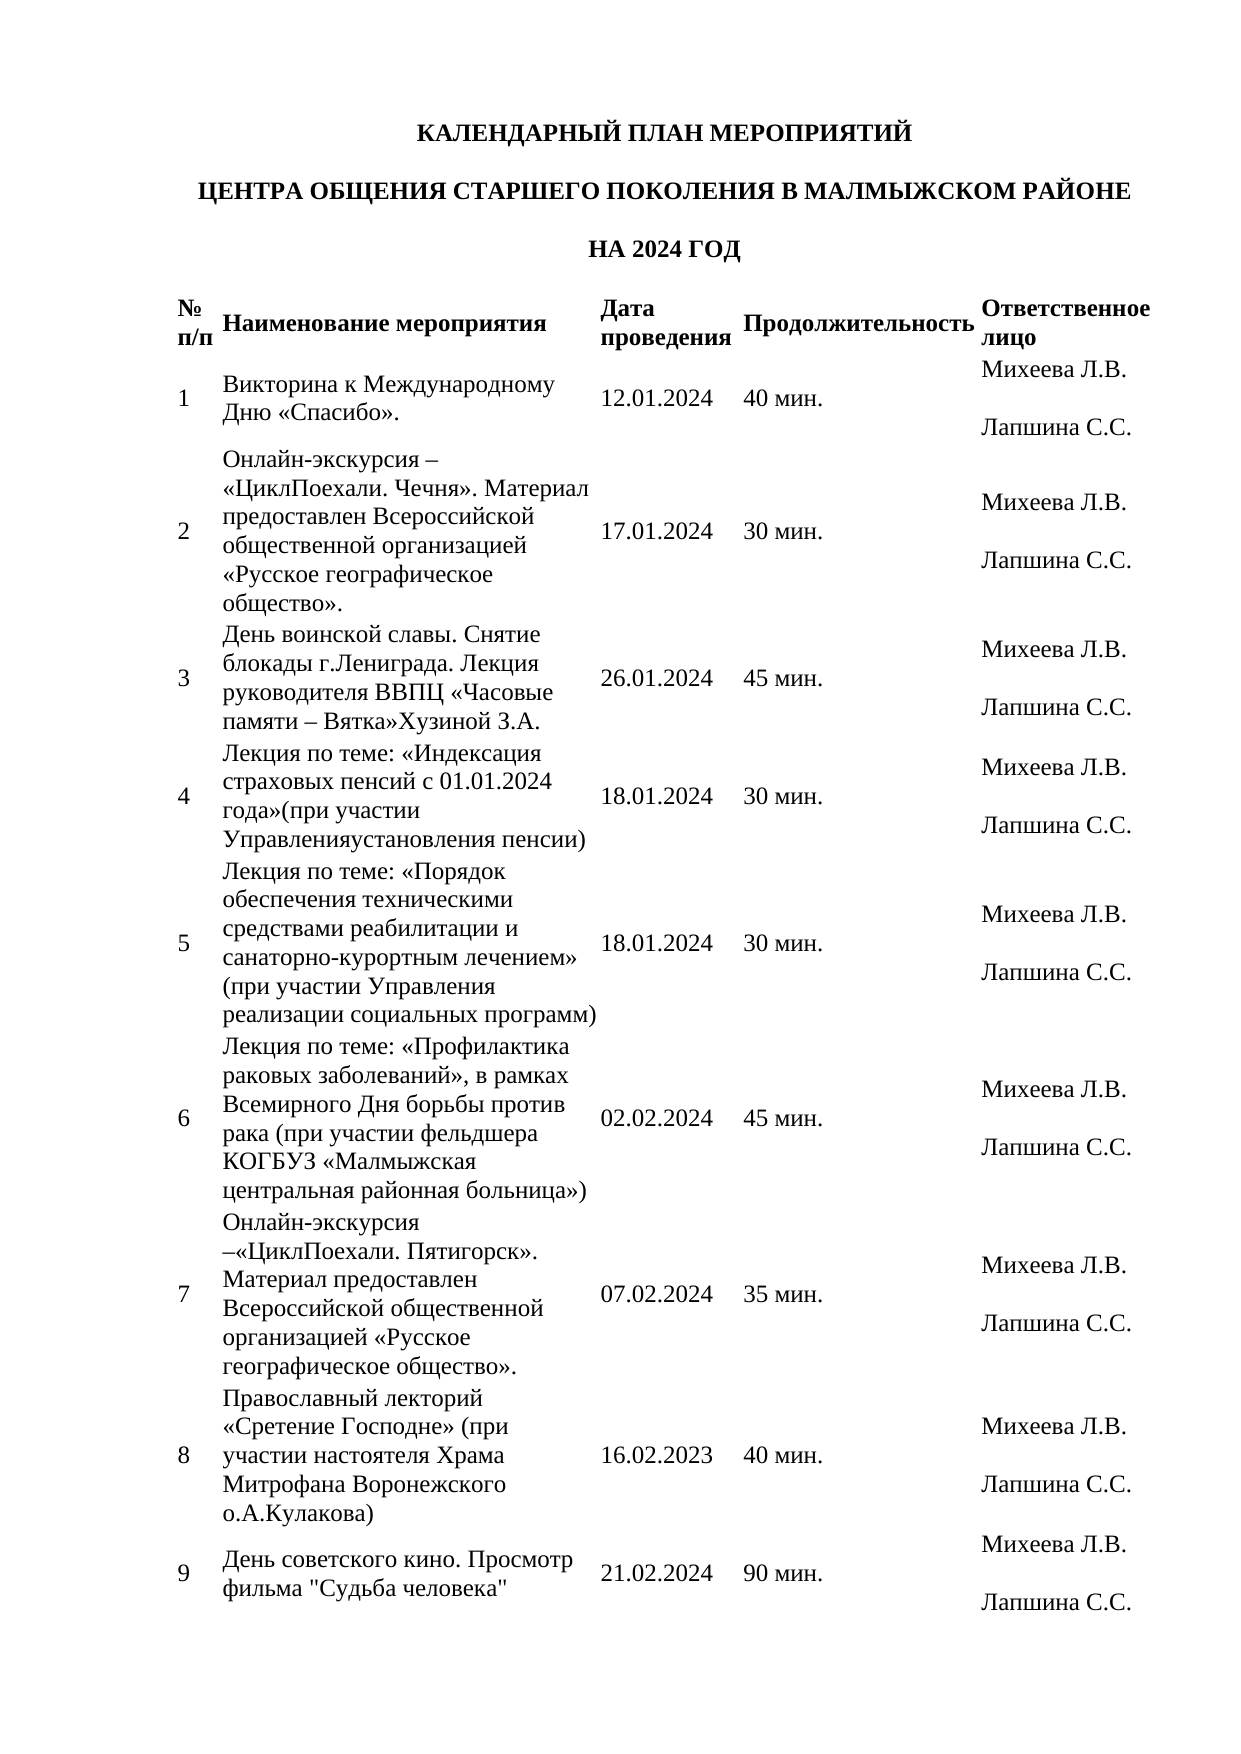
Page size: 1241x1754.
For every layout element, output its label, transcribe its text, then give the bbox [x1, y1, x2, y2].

table_cell 8 [176, 1381, 221, 1528]
table_cell 35 мин. [741, 1205, 979, 1381]
table_cell Лекция по теме: «Порядок обеспечения техническими средствами реабилитации и санаторно-курортным лечением» (при участии Управления реализации социальных программ) [221, 854, 599, 1030]
table_cell 2 [176, 442, 221, 618]
table_cell 7 [176, 1205, 221, 1381]
table_cell Викторина к Международному Дню «Спасибо». [221, 353, 599, 442]
table_cell 40 мин. [741, 353, 979, 442]
table_cell День советского кино. Просмотр фильма "Судьба человека" [221, 1528, 599, 1618]
table_cell 18.01.2024 [599, 736, 741, 854]
table_cell Михеева Л.В. Лапшина С.С. [980, 353, 1159, 442]
table_cell Лекция по теме: «Индексация страховых пенсий с 01.01.2024 года»(при участии Управленияустановления пенсии) [221, 736, 599, 854]
table_cell Михеева Л.В. Лапшина С.С. [980, 1030, 1159, 1205]
table_cell 9 [176, 1528, 221, 1618]
table_cell Михеева Л.В. Лапшина С.С. [980, 442, 1159, 618]
table_cell Лекция по теме: «Профилактика раковых заболеваний», в рамках Всемирного Дня борьбы против рака (при участии фельдшера КОГБУЗ «Малмыжская центральная районная больница») [221, 1030, 599, 1205]
table_cell 1 [176, 353, 221, 442]
table_cell 90 мин. [741, 1528, 979, 1618]
table_cell 45 мин. [741, 618, 979, 736]
table_cell Михеева Л.В. Лапшина С.С. [980, 736, 1159, 854]
table_cell 07.02.2024 [599, 1205, 741, 1381]
table_cell 30 мин. [741, 736, 979, 854]
table_cell 30 мин. [741, 442, 979, 618]
table_cell Михеева Л.В. Лапшина С.С. [980, 618, 1159, 736]
table_cell 26.01.2024 [599, 618, 741, 736]
table_cell 45 мин. [741, 1030, 979, 1205]
table_cell 12.01.2024 [599, 353, 741, 442]
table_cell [980, 1528, 1159, 1618]
table_cell Михеева Л.В. Лапшина С.С. [980, 854, 1159, 1030]
table_cell 30 мин. [741, 854, 979, 1030]
table_header Продолжительность [741, 292, 979, 352]
table_cell 02.02.2024 [599, 1030, 741, 1205]
table_cell День воинской славы. Снятие блокады г.Лениграда. Лекция руководителя ВВПЦ «Часовые памяти – Вятка»Хузиной З.А. [221, 618, 599, 736]
text КАЛЕНДАРНЫЙ ПЛАН МЕРОПРИЯТИЙ [177, 118, 1152, 147]
table_header Ответственное лицо [980, 292, 1159, 352]
table_cell 16.02.2023 [599, 1381, 741, 1528]
text ЦЕНТРА ОБЩЕНИЯ СТАРШЕГО ПОКОЛЕНИЯ В МАЛМЫЖСКОМ РАЙОНЕ [177, 176, 1152, 205]
table_cell 5 [176, 854, 221, 1030]
table_cell 40 мин. [741, 1381, 979, 1528]
table_cell Православный лекторий «Сретение Господне» (при участии настоятеля Храма Митрофана Воронежского о.А.Кулакова) [221, 1381, 599, 1528]
table_cell 17.01.2024 [599, 442, 741, 618]
table_header Наименование мероприятия [221, 292, 599, 352]
table_cell 18.01.2024 [599, 854, 741, 1030]
text НА 2024 ГОД [177, 234, 1152, 263]
table_cell 3 [176, 618, 221, 736]
table_cell Михеева Л.В. Лапшина С.С. [980, 1205, 1159, 1381]
table_cell Онлайн-экскурсия – «ЦиклПоехали. Чечня». Материал предоставлен Всероссийской общественной организацией «Русское географическое общество». [221, 442, 599, 618]
table_cell 21.02.2024 [599, 1528, 741, 1618]
table_cell 6 [176, 1030, 221, 1205]
table_cell 4 [176, 736, 221, 854]
table_header Дата проведения [599, 292, 741, 352]
table_cell Онлайн-экскурсия –«ЦиклПоехали. Пятигорск». Материал предоставлен Всероссийской общественной организацией «Русское географическое общество». [221, 1205, 599, 1381]
table_cell Михеева Л.В. Лапшина С.С. [980, 1381, 1159, 1528]
table_header № п/п [176, 292, 221, 352]
